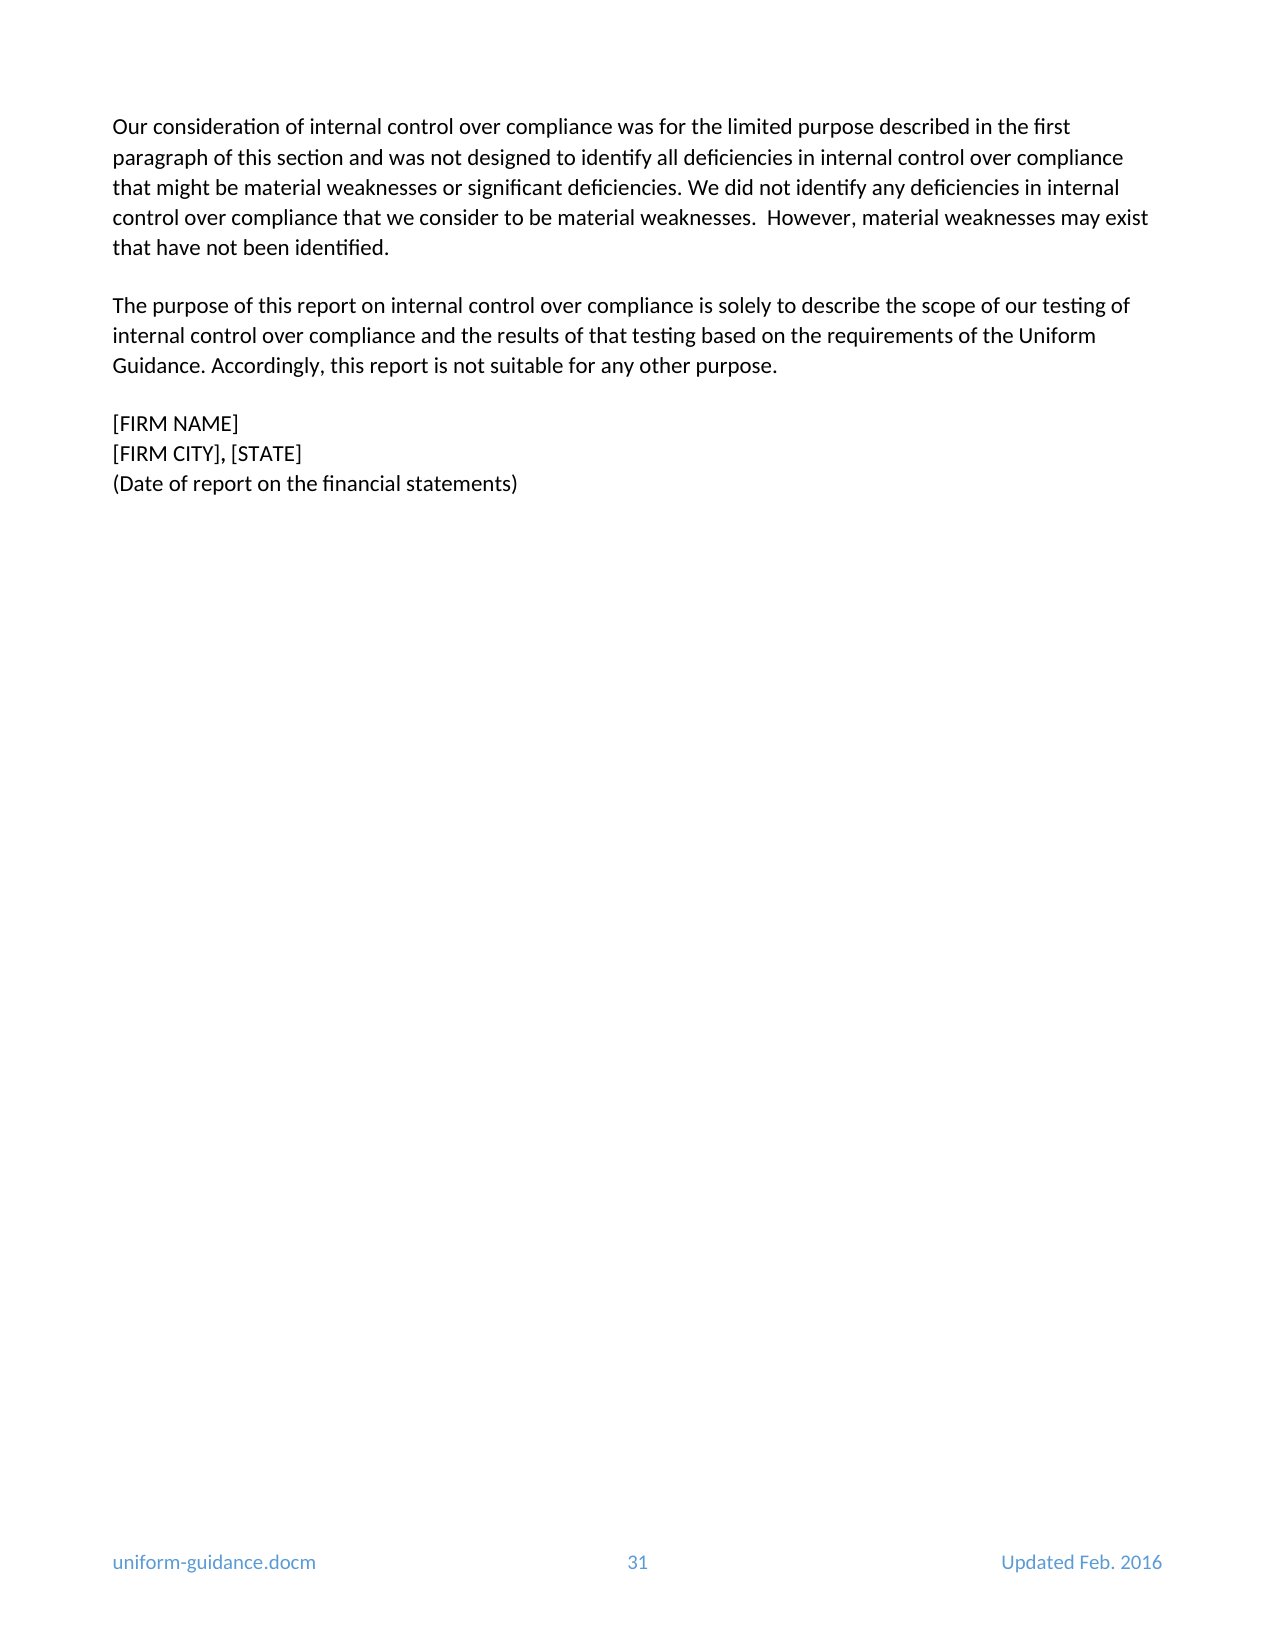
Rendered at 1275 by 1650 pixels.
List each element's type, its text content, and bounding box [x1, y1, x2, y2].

text (Date of report on the financial statements) [112, 469, 1162, 497]
text Our consideration of internal control over compliance was for the limited purpose described in the first paragraph of this section and was not designed to identify all deficiencies in internal control over compliance that might be material weaknesses or significant deficiencies. We did not identify any deficiencies in internal control over compliance that we consider to be material weaknesses. However, material weaknesses may exist that have not been identified. [112, 112, 1162, 261]
text The purpose of this report on internal control over compliance is solely to describe the scope of our testing of internal control over compliance and the results of that testing based on the requirements of the Uniform Guidance. Accordingly, this report is not suitable for any other purpose. [112, 291, 1162, 379]
text [FIRM NAME] [112, 409, 1162, 437]
text [FIRM CITY], [STATE] [112, 439, 1162, 467]
